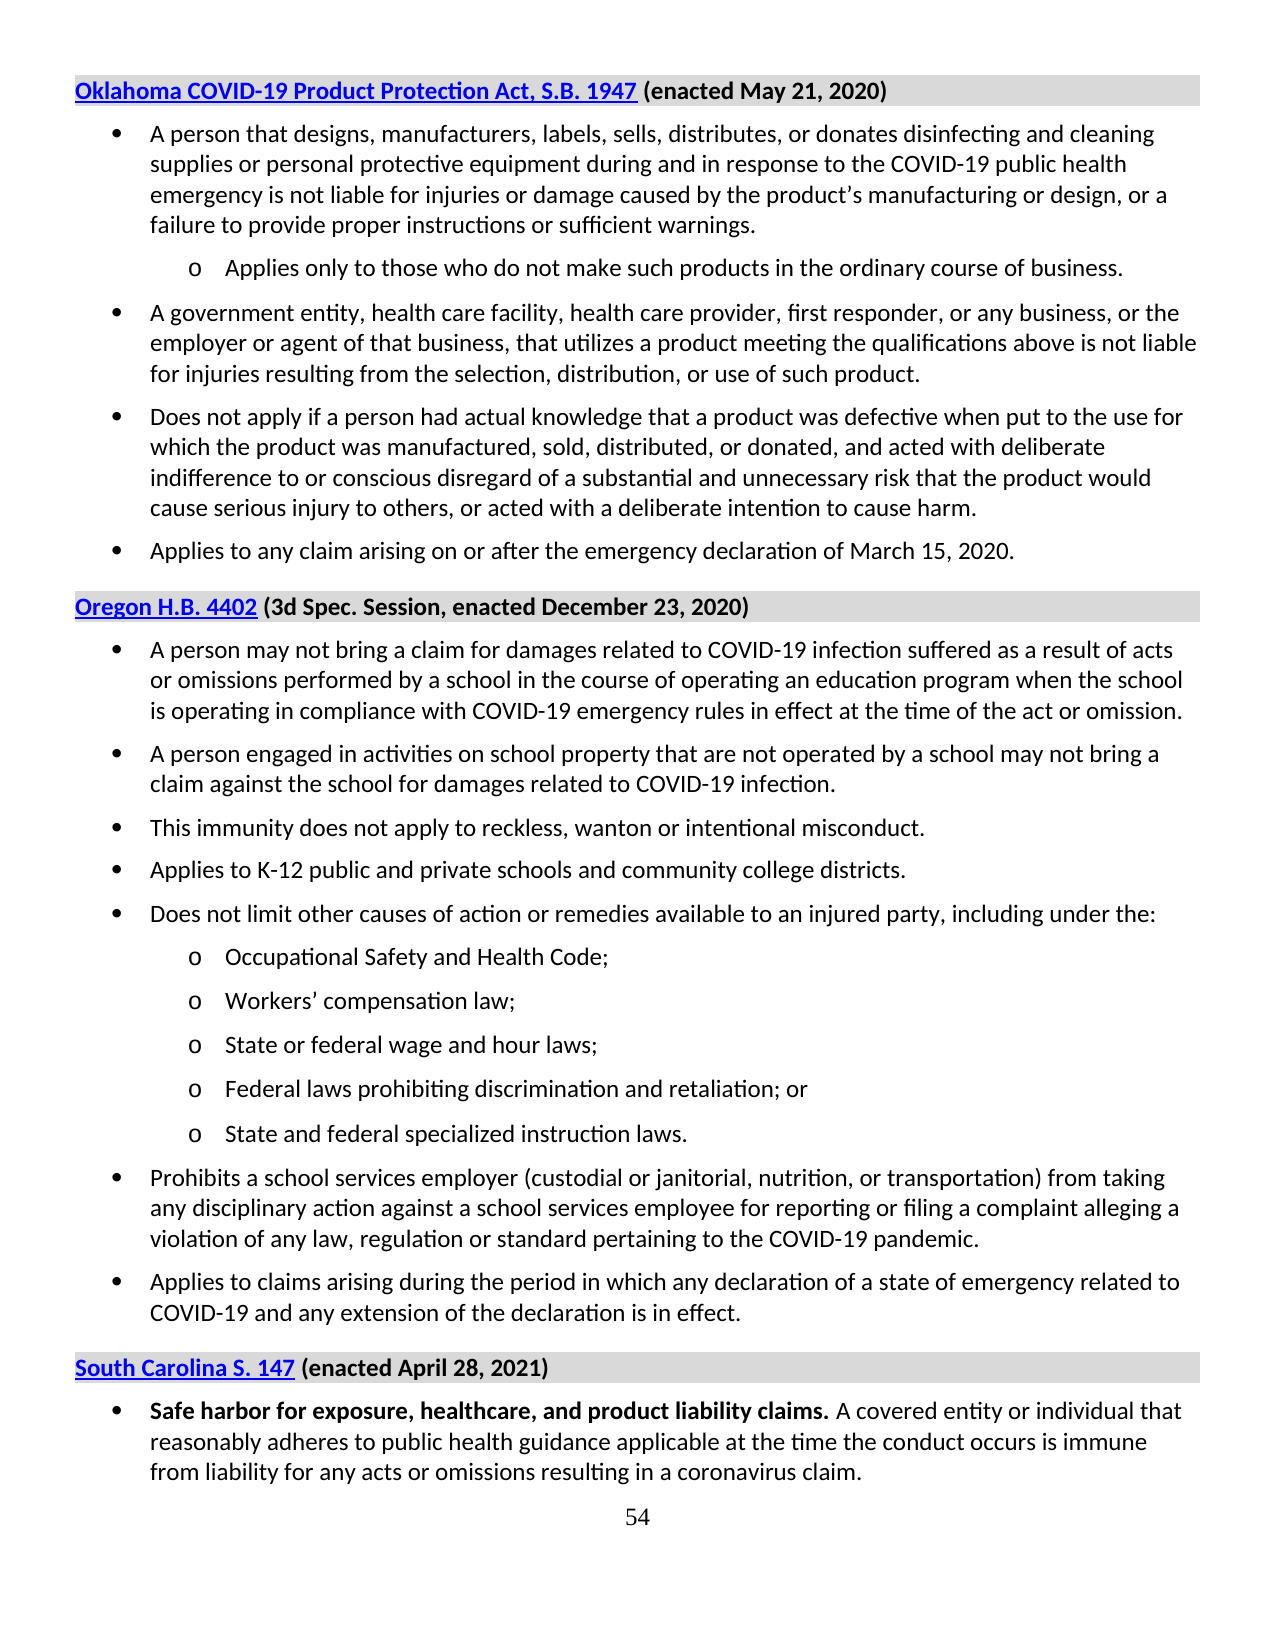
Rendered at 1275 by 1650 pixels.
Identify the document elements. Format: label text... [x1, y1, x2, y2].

list Workers’ compensation law; [187, 985, 1200, 1017]
list A person that designs, manufacturers, labels, sells, distributes, or donates disinfecting and cleaning supplies or personal protective equipment during and in response to the COVID-19 public health emergency is not liable for injuries or damage caused by the product’s manufacturing or design, or a failure to provide proper instructions or sufficient warnings. [112, 118, 1200, 240]
list Applies to K-12 public and private schools and community college districts. [112, 855, 1200, 885]
list Safe harbor for exposure, healthcare, and product liability claims. A covered entity or individual that reasonably adheres to public health guidance applicable at the time the conduct occurs is immune from liability for any acts or omissions resulting in a coronavirus claim. [112, 1395, 1200, 1487]
list Federal laws prohibiting discrimination and retaliation; or [187, 1073, 1200, 1105]
list A person may not bring a claim for damages related to COVID-19 infection suffered as a result of acts or omissions performed by a school in the course of operating an education program when the school is operating in compliance with COVID-19 emergency rules in effect at the time of the act or omission. [112, 634, 1200, 726]
list State and federal specialized instruction laws. [187, 1118, 1200, 1149]
list This immunity does not apply to reckless, wanton or intentional misconduct. [112, 812, 1200, 842]
list Applies to claims arising during the period in which any declaration of a state of emergency related to COVID-19 and any extension of the declaration is in effect. [112, 1266, 1200, 1327]
text Oklahoma COVID-19 Product Protection Act, S.B. 1947 (enacted May 21, 2020) [75, 75, 1200, 106]
list Does not apply if a person had actual knowledge that a product was defective when put to the use for which the product was manufactured, sold, distributed, or donated, and acted with deliberate indifference to or conscious disregard of a substantial and unnecessary risk that the product would cause serious injury to others, or acted with a deliberate intention to cause harm. [112, 401, 1200, 523]
list Prohibits a school services employer (custodial or janitorial, nutrition, or transportation) from taking any disciplinary action against a school services employee for reporting or filing a complaint alleging a violation of any law, regulation or standard pertaining to the COVID-19 pandemic. [112, 1162, 1200, 1254]
list Applies only to those who do not make such products in the ordinary course of business. [187, 253, 1200, 284]
text South Carolina S. 147 (enacted April 28, 2021) [75, 1352, 1200, 1383]
list Does not limit other causes of action or remedies available to an injured party, including under the: [112, 898, 1200, 928]
list State or federal wage and hour laws; [187, 1029, 1200, 1061]
text Oregon H.B. 4402 (3d Spec. Session, enacted December 23, 2020) [75, 591, 1200, 622]
list A government entity, health care facility, health care provider, first responder, or any business, or the employer or agent of that business, that utilizes a product meeting the qualifications above is not liable for injuries resulting from the selection, distribution, or use of such product. [112, 297, 1200, 388]
list A person engaged in activities on school property that are not operated by a school may not bring a claim against the school for damages related to COVID-19 infection. [112, 738, 1200, 799]
list Applies to any claim arising on or after the emergency declaration of March 15, 2020. [112, 536, 1200, 566]
list Occupational Safety and Health Code; [187, 941, 1200, 972]
